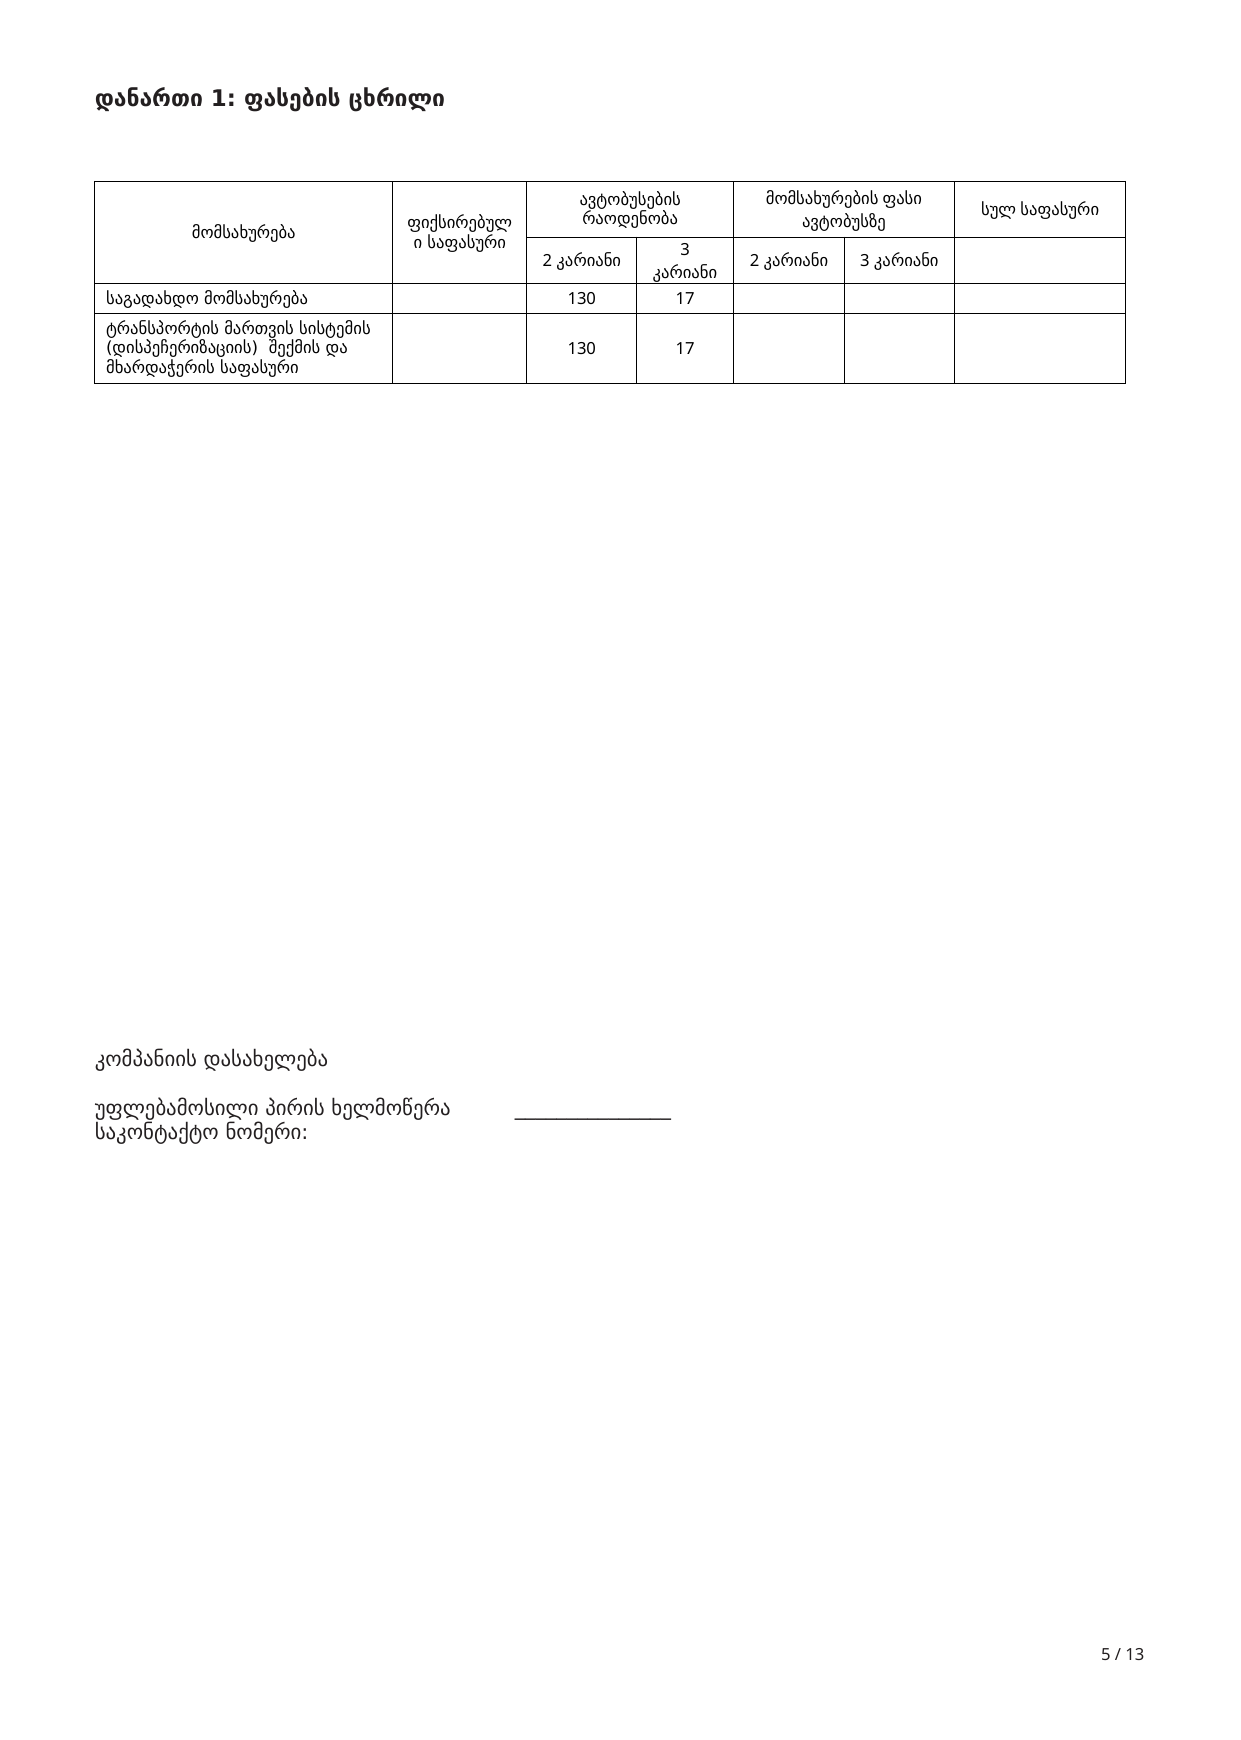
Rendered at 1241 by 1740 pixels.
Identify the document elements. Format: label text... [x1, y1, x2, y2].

table_cell 17 [637, 284, 733, 313]
table_header სულ საფასური [955, 182, 1125, 237]
table_cell 3 კარიანი [637, 238, 733, 283]
table_cell [734, 314, 844, 382]
table_header მომსახურების ფასი ავტობუსზე [734, 182, 954, 237]
table_cell [845, 284, 954, 313]
table_cell 2 კარიანი [734, 238, 844, 283]
list დანართი 1: ფასების ცხრილი [94, 85, 1144, 111]
table_cell [393, 284, 526, 313]
table_cell ტრანსპორტის მართვის სისტემის (დისპეჩერიზაციის) შექმის და მხარდაჭერის საფასური [95, 314, 392, 382]
table_cell 2 კარიანი [527, 238, 636, 283]
table_cell [955, 314, 1125, 382]
table_cell [955, 238, 1125, 283]
table_cell 3 კარიანი [845, 238, 954, 283]
table_header ავტობუსების რაოდენობა [527, 182, 733, 237]
text უფლებამოსილი პირის ხელმოწერა _______________ [94, 1096, 1144, 1120]
table_cell [393, 314, 526, 382]
text საკონტაქტო ნომერი: [94, 1120, 1144, 1144]
table_cell საგადახდო მომსახურება [95, 284, 392, 313]
table_cell 130 [527, 284, 636, 313]
table_cell [734, 284, 844, 313]
table_header ფიქსირებული საფასური [393, 182, 526, 283]
table_cell 130 [527, 314, 636, 382]
table_cell [845, 314, 954, 382]
table_header მომსახურება [95, 182, 392, 283]
table_cell 17 [637, 314, 733, 382]
table_cell [955, 284, 1125, 313]
text კომპანიის დასახელება [94, 1047, 1144, 1071]
